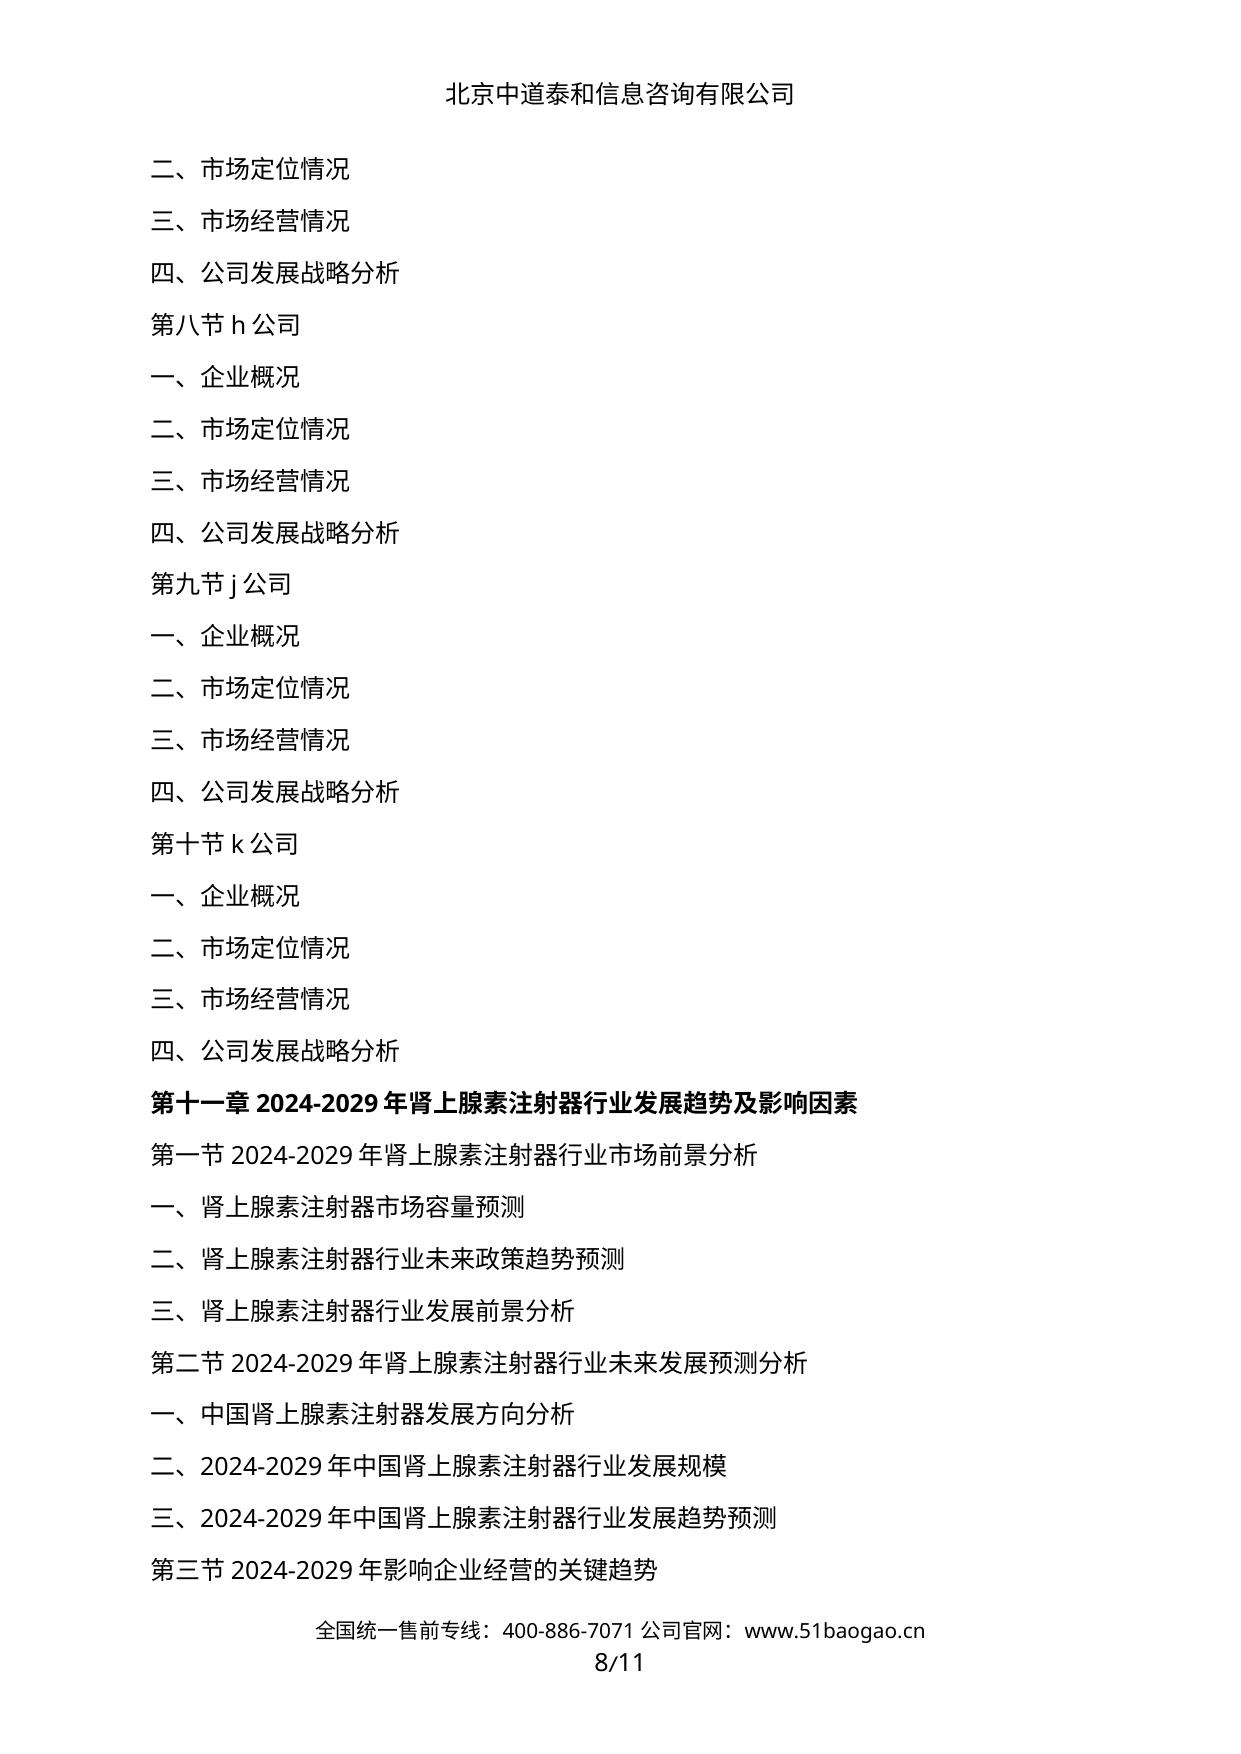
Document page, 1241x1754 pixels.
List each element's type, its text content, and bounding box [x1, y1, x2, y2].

text 一、企业概况 [150, 617, 1090, 653]
text 一、企业概况 [150, 876, 1090, 912]
text 三、2024-2029年中国肾上腺素注射器行业发展趋势预测 [150, 1499, 1090, 1535]
text 一、肾上腺素注射器市场容量预测 [150, 1187, 1090, 1224]
text 三、市场经营情况 [150, 980, 1090, 1016]
text 二、市场定位情况 [150, 150, 1090, 186]
text 第一节 2024-2029年肾上腺素注射器行业市场前景分析 [150, 1136, 1090, 1172]
text 二、市场定位情况 [150, 409, 1090, 446]
text 四、公司发展战略分析 [150, 254, 1090, 290]
text 二、肾上腺素注射器行业未来政策趋势预测 [150, 1239, 1090, 1276]
text 三、肾上腺素注射器行业发展前景分析 [150, 1291, 1090, 1327]
text 三、市场经营情况 [150, 461, 1090, 497]
text 第三节 2024-2029年影响企业经营的关键趋势 [150, 1551, 1090, 1587]
text 四、公司发展战略分析 [150, 1032, 1090, 1068]
text 二、市场定位情况 [150, 928, 1090, 964]
text 第二节 2024-2029年肾上腺素注射器行业未来发展预测分析 [150, 1343, 1090, 1379]
text 四、公司发展战略分析 [150, 772, 1090, 809]
text 第八节 h公司 [150, 306, 1090, 342]
text 四、公司发展战略分析 [150, 513, 1090, 549]
text 第十一章 2024-2029年肾上腺素注射器行业发展趋势及影响因素 [150, 1084, 1090, 1120]
text 一、中国肾上腺素注射器发展方向分析 [150, 1395, 1090, 1431]
text 一、企业概况 [150, 357, 1090, 394]
text 第九节 j公司 [150, 565, 1090, 601]
text 三、市场经营情况 [150, 721, 1090, 757]
text 三、市场经营情况 [150, 202, 1090, 238]
text 第十节 k公司 [150, 824, 1090, 861]
text 二、2024-2029年中国肾上腺素注射器行业发展规模 [150, 1447, 1090, 1483]
text 二、市场定位情况 [150, 669, 1090, 705]
